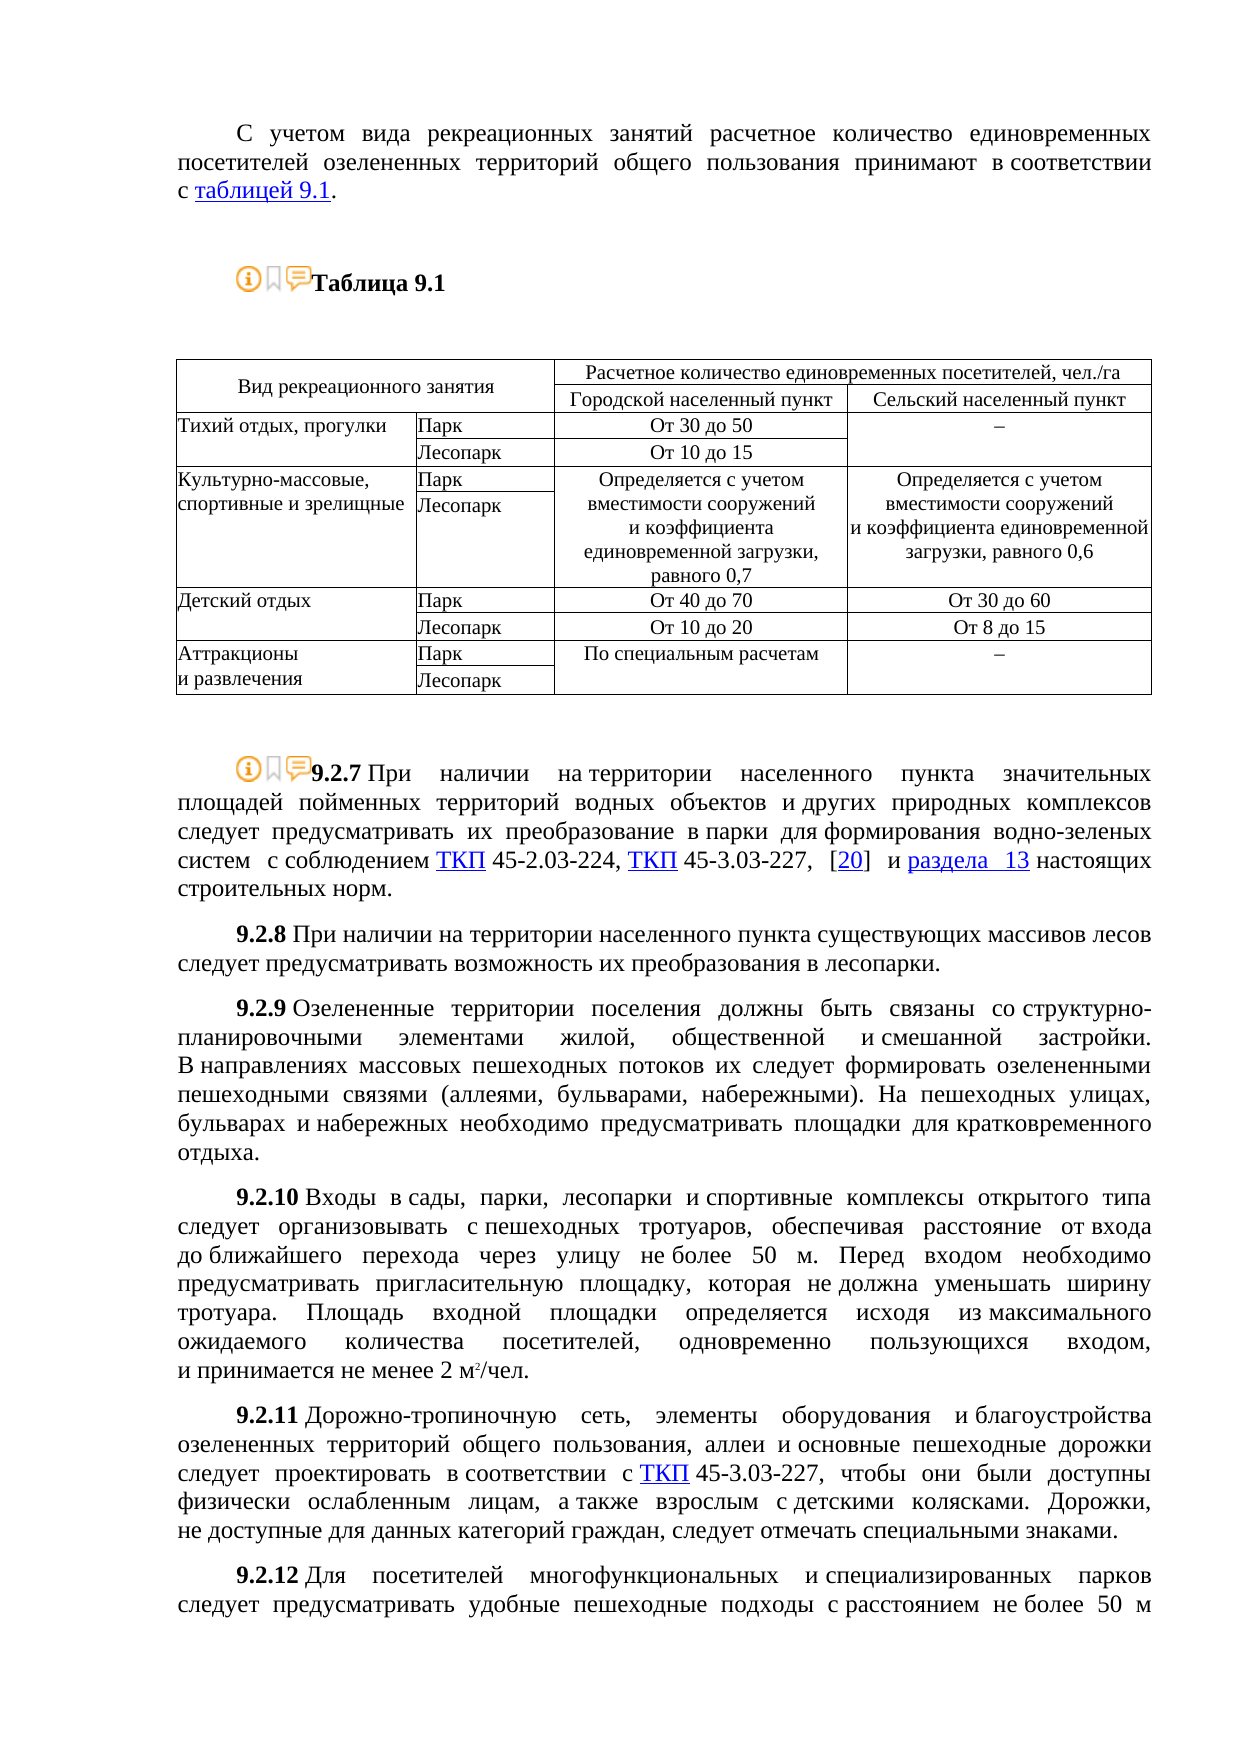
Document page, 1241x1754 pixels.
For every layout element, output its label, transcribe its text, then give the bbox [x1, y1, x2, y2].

table_cell Парк [417, 467, 554, 491]
table_cell Лесопарк [417, 439, 554, 466]
table_cell Парк [417, 588, 554, 612]
table_cell От 30 до 60 [848, 588, 1151, 612]
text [177, 1561, 1152, 1618]
text 9.2.11 Дорожно-тропиночную сеть, элементы оборудования и благоустройства озелененных территорий общего пользования, аллеи и основные пешеходные дорожки следует проектировать в соответствии с ТКП 45-3.03-227, чтобы они были доступны физически ослабленным лицам, а также взрослым с детскими колясками. Дорожки, не доступные для данных категорий граждан, следует отмечать специальными знаками. [177, 1400, 1152, 1544]
table_header Расчетное количество единовременных посетителей, чел./га [555, 360, 1151, 384]
table_cell Определяется с учетом вместимости сооружений и коэффициента единовременной загрузки, равного 0,7 [555, 467, 847, 587]
table_cell Лесопарк [417, 492, 554, 587]
text 9.2.7 При наличии на территории населенного пункта значительных площадей пойменных территорий водных объектов и других природных комплексов следует предусматривать их преобразование в парки для формирования водно-зеленых систем с соблюдением ТКП 45-2.03-224, ТКП 45-3.03-227, [20] и раздела 13 настоящих строительных норм. [177, 757, 1152, 902]
table_cell Парк [417, 413, 554, 437]
table_cell От 30 до 50 [555, 413, 847, 437]
picture [236, 266, 312, 292]
table_cell От 40 до 70 [555, 588, 847, 612]
table_cell Парк [417, 641, 554, 665]
text Таблица 9.1 [177, 266, 1152, 297]
table_cell Культурно-массовые, спортивные и зрелищные [177, 467, 416, 587]
text 9.2.8 При наличии на территории населенного пункта существующих массивов лесов следует предусматривать возможность их преобразования в лесопарки. [177, 919, 1152, 976]
table_cell Тихий отдых, прогулки [177, 413, 416, 466]
table_cell Лесопарк [417, 613, 554, 640]
table_cell – [848, 413, 1151, 466]
text 9.2.10 Входы в сады, парки, лесопарки и спортивные комплексы открытого типа следует организовывать с пешеходных тротуаров, обеспечивая расстояние от входа до ближайшего перехода через улицу не более 50 м. Перед входом необходимо предусматривать пригласительную площадку, которая не должна уменьшать ширину тротуара. Площадь входной площадки определяется исходя из максимального ожидаемого количества посетителей, одновременно пользующихся входом, и принимается не менее 2 м2/чел. [177, 1182, 1152, 1383]
table_cell Сельский населенный пункт [848, 385, 1151, 412]
table_cell От 10 до 20 [555, 613, 847, 640]
table_cell Городской населенный пункт [555, 385, 847, 412]
table_cell Аттракционы и развлечения [177, 641, 416, 694]
table_cell Определяется с учетом вместимости сооружений и коэффициента единовременной загрузки, равного 0,6 [848, 467, 1151, 587]
text 9.2.9 Озелененные территории поселения должны быть связаны со структурно-планировочными элементами жилой, общественной и смешанной застройки. В направлениях массовых пешеходных потоков их следует формировать озелененными пешеходными связями (аллеями, бульварами, набережными). На пешеходных улицах, бульварах и набережных необходимо предусматривать площадки для кратковременного отдыха. [177, 993, 1152, 1166]
table_cell Детский отдых [177, 588, 416, 640]
table_cell – [848, 641, 1151, 694]
table_header Вид рекреационного занятия [177, 360, 554, 412]
table_cell Лесопарк [417, 666, 554, 694]
table_cell По специальным расчетам [555, 641, 847, 694]
picture [236, 756, 312, 782]
table_cell От 8 до 15 [848, 613, 1151, 640]
table_cell От 10 до 15 [555, 439, 847, 466]
text С учетом вида рекреационных занятий расчетное количество единовременных посетителей озелененных территорий общего пользования принимают в соответствии с таблицей 9.1. [177, 118, 1152, 204]
